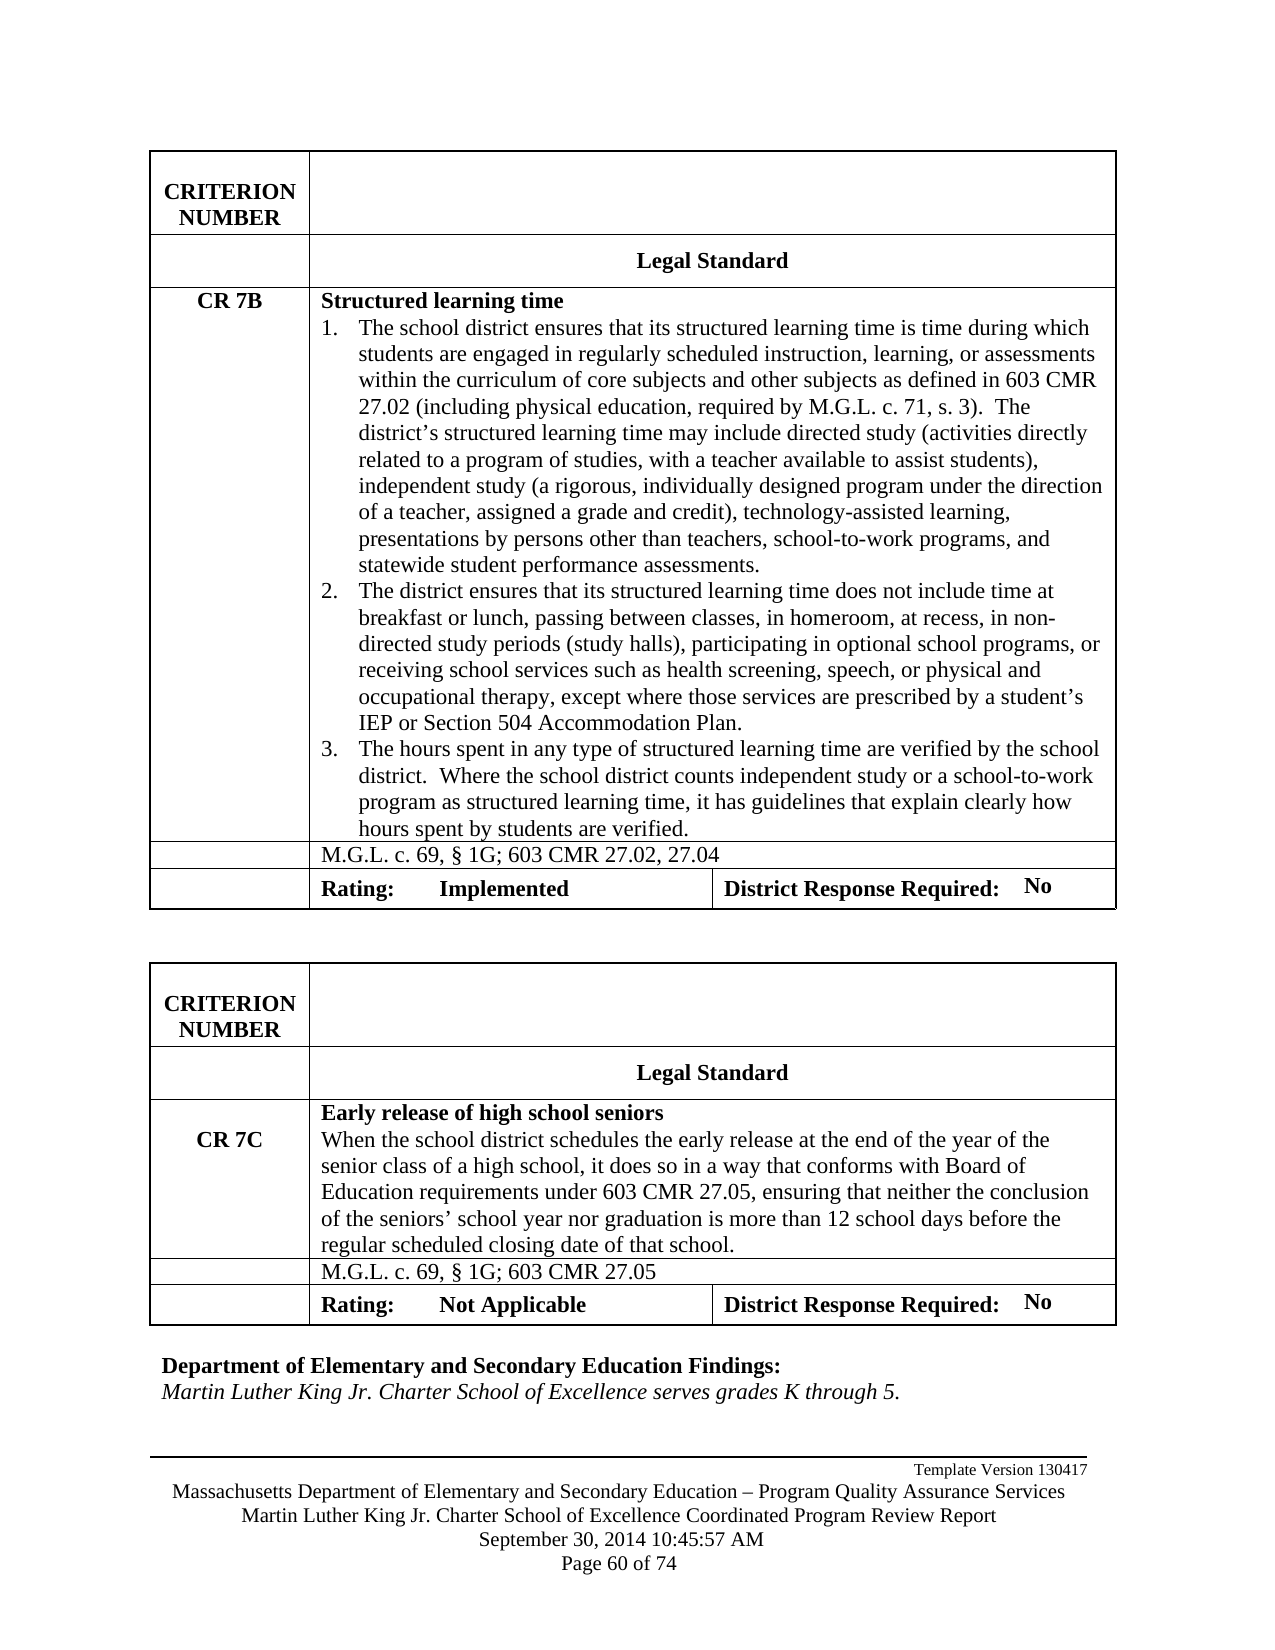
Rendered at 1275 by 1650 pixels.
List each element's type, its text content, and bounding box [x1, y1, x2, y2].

table_header CRITERION NUMBER [151, 152, 309, 234]
table_header [310, 152, 1115, 234]
table_cell Early release of high school seniors When the school district schedules the early release at the end of the year of the senior class of a high school, it does so in a way that conforms with Board of Education requirements under 603 CMR 27.05, ensuring that neither the conclusion of the seniors’ school year nor graduation is more than 12 school days before the regular scheduled closing date of that school. [310, 1100, 1115, 1257]
table_cell [151, 1259, 309, 1284]
table_cell CR 7B [151, 288, 309, 841]
table_cell [151, 842, 309, 868]
table_cell Implemented [422, 869, 712, 908]
table_cell No [1013, 1285, 1115, 1324]
table_cell [151, 235, 309, 287]
table_cell District Response Required: [713, 869, 1012, 908]
table_cell No [1013, 869, 1115, 908]
table_cell [151, 869, 309, 908]
table_cell District Response Required: [713, 1285, 1012, 1324]
table_header CRITERION NUMBER [151, 964, 309, 1046]
table_cell M.G.L. c. 69, § 1G; 603 CMR 27.05 [310, 1259, 1115, 1284]
table_cell Not Applicable [422, 1285, 712, 1324]
table_cell CR 7C [151, 1100, 309, 1257]
table_cell M.G.L. c. 69, § 1G; 603 CMR 27.02, 27.04 [310, 842, 1115, 868]
table_cell Rating: [310, 869, 422, 908]
table_cell Martin Luther King Jr. Charter School of Excellence serves grades K through 5. [150, 1379, 1116, 1405]
table_cell Rating: [310, 1285, 422, 1324]
table_header [310, 964, 1115, 1046]
table_cell [151, 1285, 309, 1324]
table_cell Structured learning time The school district ensures that its structured learning time is time during which students are engaged in regularly scheduled instruction, learning, or assessments within the curriculum of core subjects and other subjects as defined in 603 CMR 27.02 (including physical education, required by M.G.L. c. 71, s. 3). The district’s structured learning time may include directed study (activities directly related to a program of studies, with a teacher available to assist students), independent study (a rigorous, individually designed program under the direction of a teacher, assigned a grade and credit), technology-assisted learning, presentations by persons other than teachers, school-to-work programs, and statewide student performance assessments. The district ensures that its structured learning time does not include time at breakfast or lunch, passing between classes, in homeroom, at recess, in non-directed study periods (study halls), participating in optional school programs, or receiving school services such as health screening, speech, or physical and occupational therapy, except where those services are prescribed by a student’s IEP or Section 504 Accommodation Plan. The hours spent in any type of structured learning time are verified by the school district. Where the school district counts independent study or a school-to-work program as structured learning time, it has guidelines that explain clearly how hours spent by students are verified. [310, 288, 1115, 841]
table_header Department of Elementary and Secondary Education Findings: [150, 1352, 1116, 1378]
table_cell Legal Standard [310, 1047, 1115, 1099]
table_cell [151, 1047, 309, 1099]
table_cell Legal Standard [310, 235, 1115, 287]
